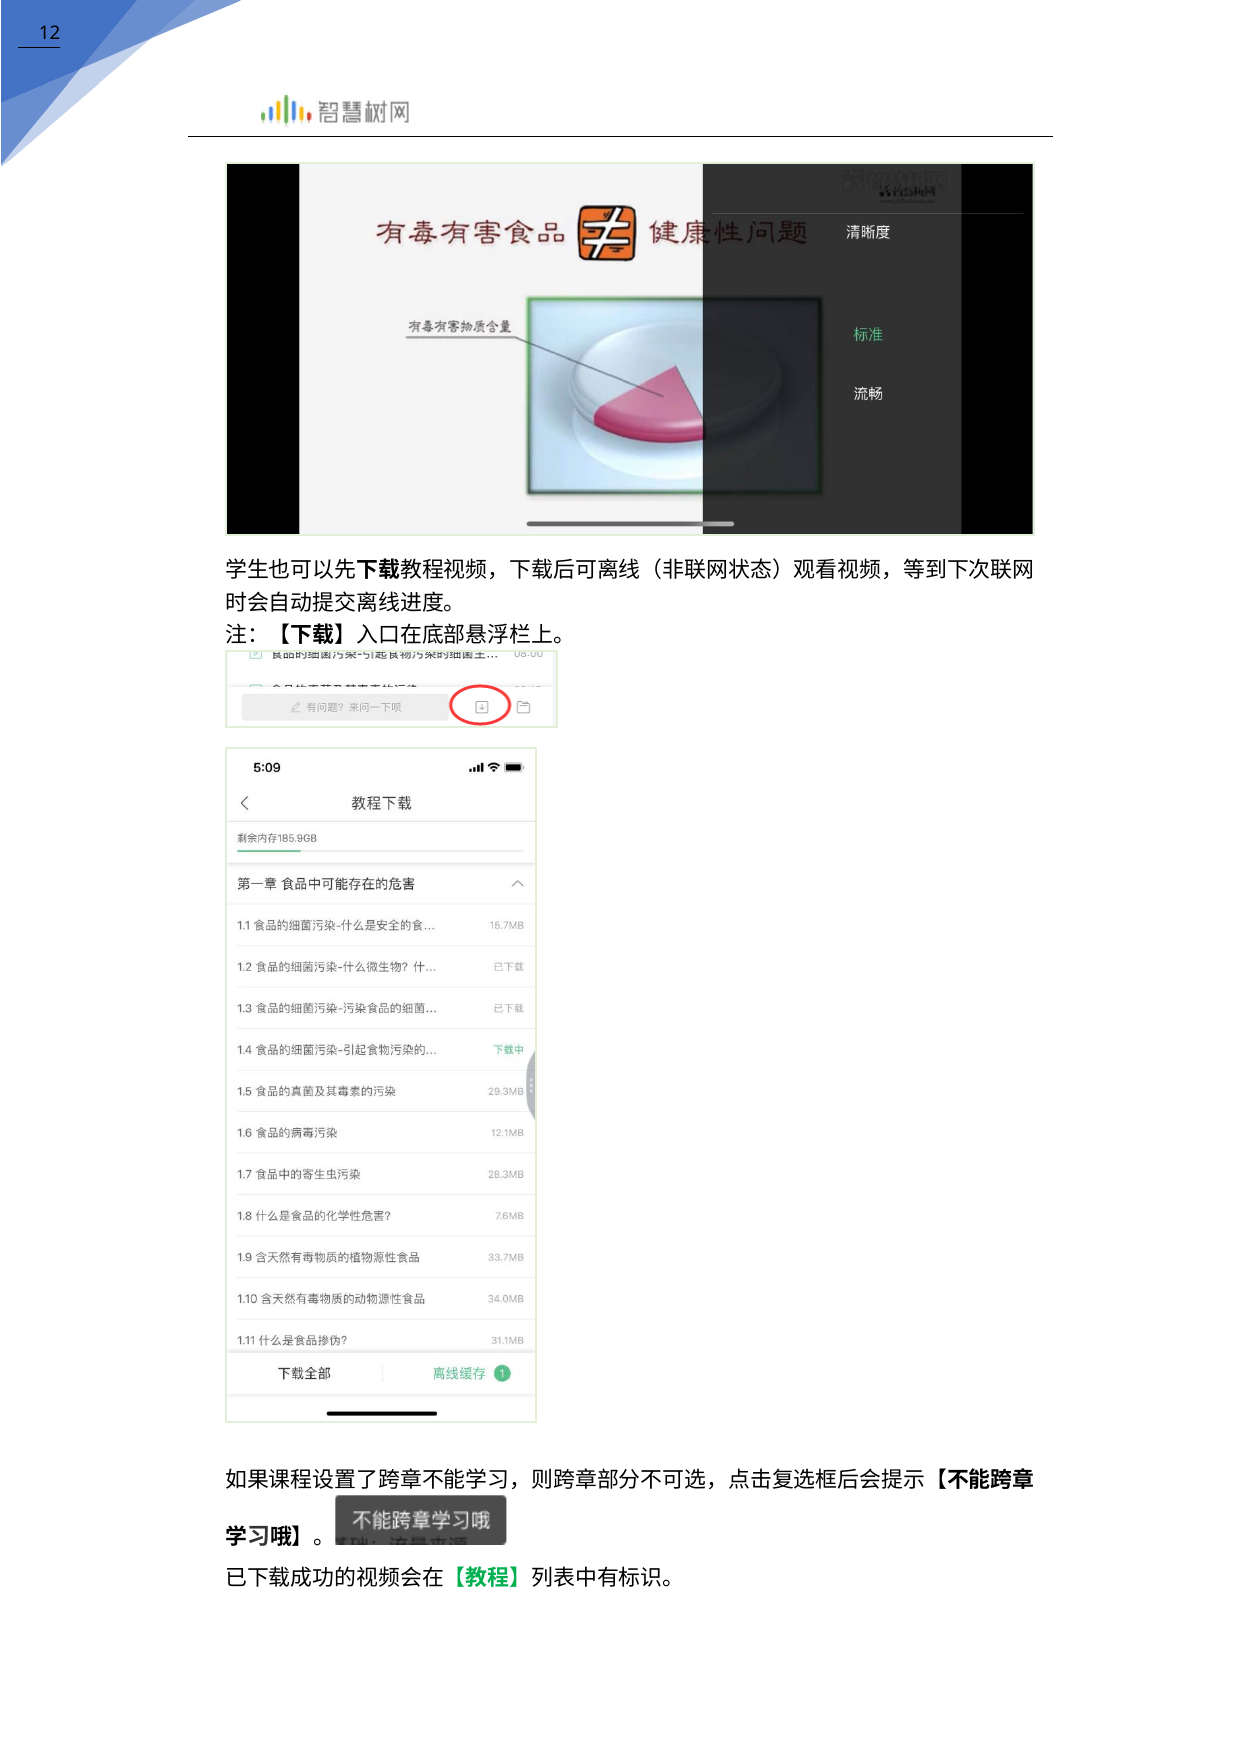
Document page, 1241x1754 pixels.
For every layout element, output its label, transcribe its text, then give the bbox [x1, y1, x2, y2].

picture [227, 749, 535, 1421]
text 如果课程设置了跨章不能学习，则跨章部分不可选，点击复选框后会提示【不能跨章学习哦】。 [225, 1462, 1053, 1559]
picture [227, 164, 1033, 534]
picture [250, 88, 417, 134]
picture [227, 652, 556, 726]
text 已下载成功的视频会在【教程】列表中有标识。 [187, 1559, 1053, 1592]
text 学生也可以先下载教程视频，下载后可离线（非联网状态）观看视频，等到下次联网时会自动提交离线进度。 [225, 552, 1053, 617]
text 注：【下载】入口在底部悬浮栏上。 [225, 617, 1053, 649]
picture [1, 0, 243, 168]
picture [335, 1494, 508, 1545]
